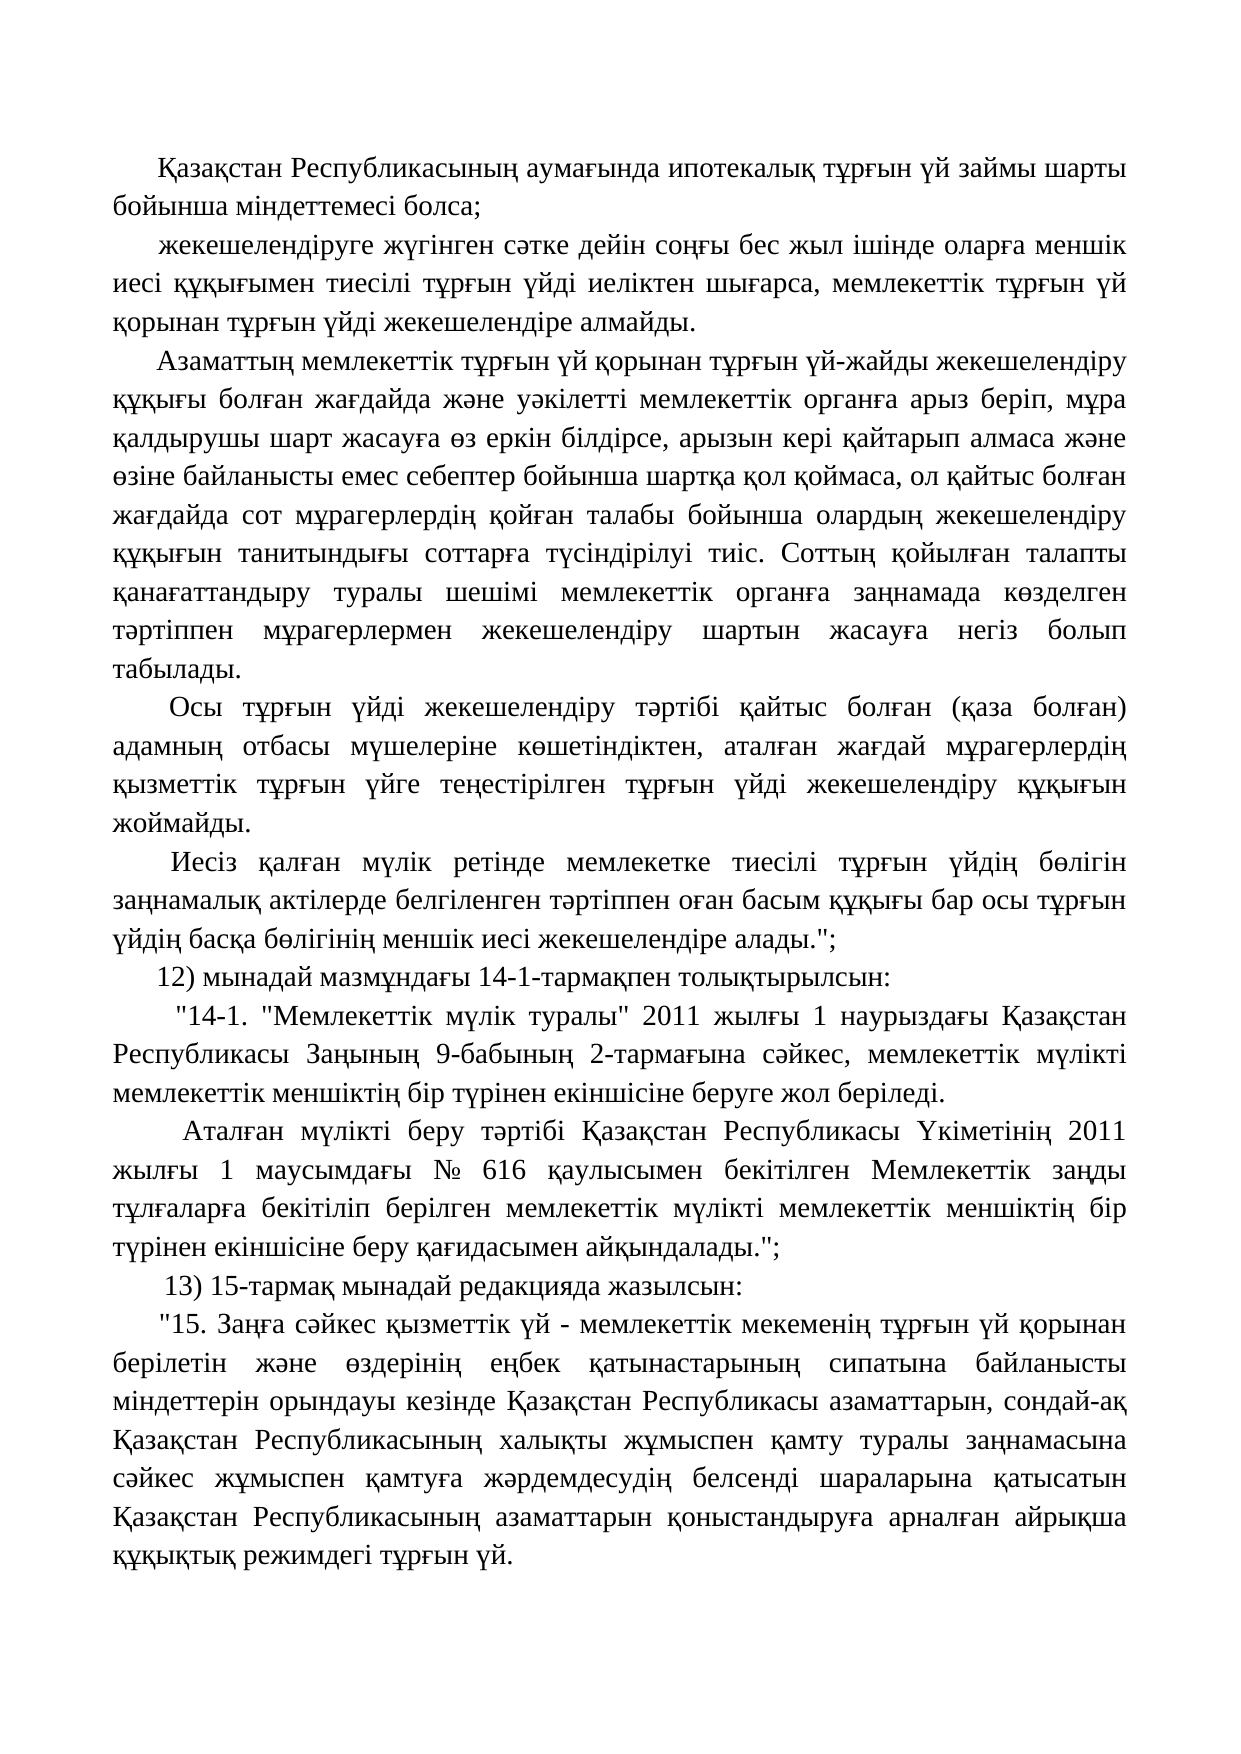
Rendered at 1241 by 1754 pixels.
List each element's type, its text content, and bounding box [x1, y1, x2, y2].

text Азаматтың мемлекеттік тұрғын үй қорынан тұрғын үй-жайды жекешелендіру құқығы болған жағдайда және уәкілетті мемлекеттік органға арыз беріп, мұра қалдырушы шарт жасауға өз еркін білдірсе, арызын кері қайтарып алмаса және өзіне байланысты емес себептер бойынша шартқа қол қоймаса, ол қайтыс болған жағдайда сот мұрагерлердің қойған талабы бойынша олардың жекешелендіру құқығын танитындығы соттарға түсіндірілуі тиіс. Соттың қойылған талапты қанағаттандыру туралы шешімі мемлекеттік органға заңнамада көзделген тәртіппен мұрагерлермен жекешелендіру шартын жасауға негіз болып табылады. [112, 343, 1128, 684]
text Аталған мүлікті беру тәртібі Қазақстан Республикасы Үкіметінің 2011 жылғы 1 маусымдағы № 616 қаулысымен бекітілген Мемлекеттік заңды тұлғаларға бекітіліп берілген мемлекеттік мүлікті мемлекеттік меншіктің бір түрінен екіншісіне беру қағидасымен айқындалады."; [112, 1113, 1128, 1263]
text 12) мынадай мазмұндағы 14-1-тармақпен толықтырылсын: [112, 959, 1128, 993]
text Қазақстан Республикасының аумағында ипотекалық тұрғын үй займы шарты бойынша міндеттемесі болса; [112, 150, 1128, 222]
text Осы тұрғын үйді жекешелендіру тәртібі қайтыс болған (қаза болған) адамның отбасы мүшелеріне көшетіндіктен, аталған жағдай мұрагерлердің қызметтік тұрғын үйге теңестірілген тұрғын үйді жекешелендіру құқығын жоймайды. [112, 689, 1128, 839]
text "14-1. "Мемлекеттік мүлік туралы" 2011 жылғы 1 наурыздағы Қазақстан Республикасы Заңының 9-бабының 2-тармағына сәйкес, мемлекеттік мүлікті мемлекеттік меншіктің бір түрінен екіншісіне беруге жол беріледі. [112, 998, 1128, 1108]
text жекешелендіруге жүгінген сәтке дейін соңғы бес жыл ішінде оларға меншік иесі құқығымен тиесілі тұрғын үйді иеліктен шығарса, мемлекеттік тұрғын үй қорынан тұрғын үйді жекешелендіре алмайды. [112, 227, 1128, 338]
text "15. Заңға сәйкес қызметтік үй - мемлекеттік мекеменің тұрғын үй қорынан берілетін және өздерінің еңбек қатынастарының сипатына байланысты міндеттерін орындауы кезінде Қазақстан Республикасы азаматтарын, сондай-ақ Қазақстан Республикасының халықты жұмыспен қамту туралы заңнамасына сәйкес жұмыспен қамтуға жәрдемдесудің белсенді шараларына қатысатын Қазақстан Республикасының азаматтарын қоныстандыруға арналған айрықша құқықтық режимдегі тұрғын үй. [112, 1306, 1128, 1571]
text Иесіз қалған мүлік ретінде мемлекетке тиесілі тұрғын үйдің бөлігін заңнамалық актілерде белгіленген тәртіппен оған басым құқығы бар осы тұрғын үйдің басқа бөлігінің меншік иесі жекешелендіре алады."; [112, 844, 1128, 954]
text 13) 15-тармақ мынадай редакцияда жазылсын: [112, 1268, 1128, 1301]
